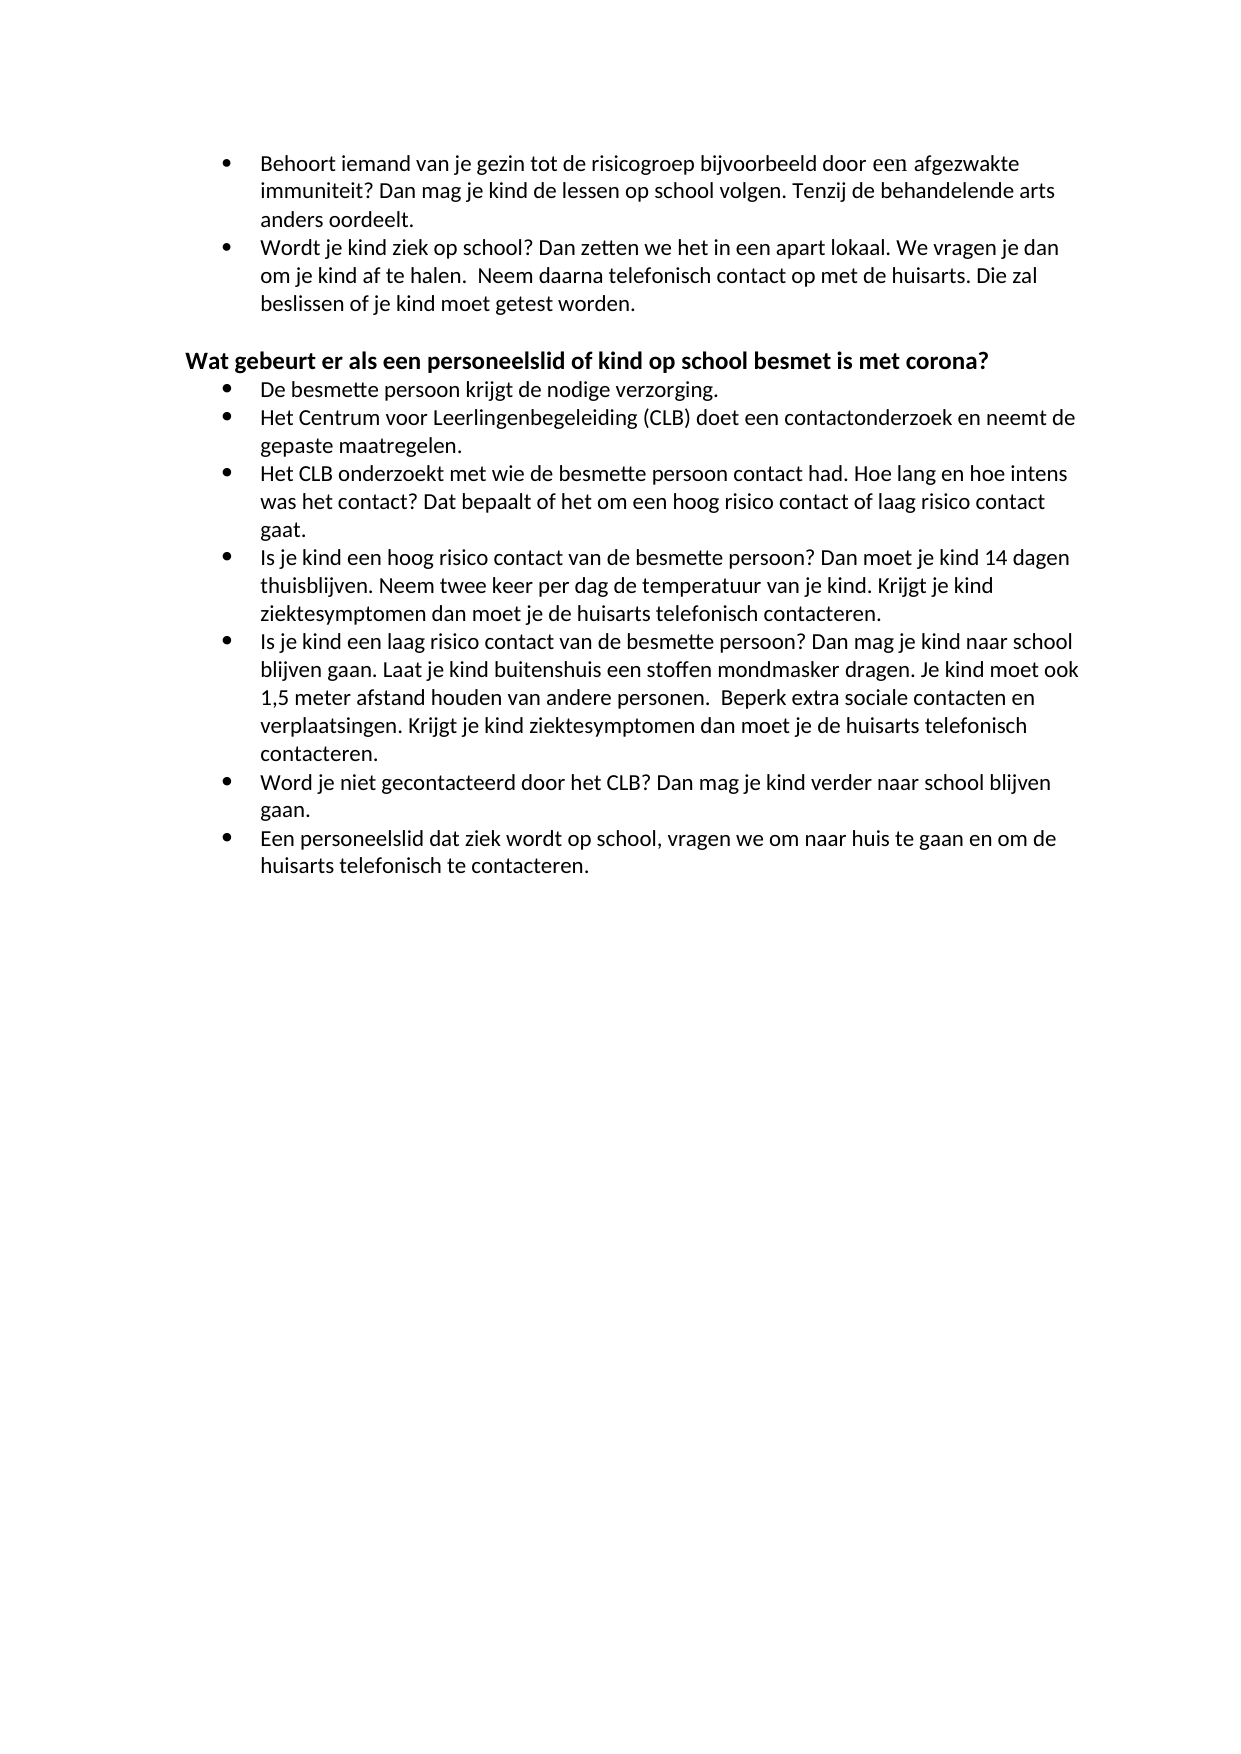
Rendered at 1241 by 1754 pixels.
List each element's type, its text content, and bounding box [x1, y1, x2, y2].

list Behoort iemand van je gezin tot de risicogroep bijvoorbeeld door een afgezwakte immuniteit? Dan mag je kind de lessen op school volgen. Tenzij de behandelende arts anders oordeelt. [223, 148, 1093, 233]
list De besmette persoon krijgt de nodige verzorging. [223, 375, 1093, 403]
list Wordt je kind ziek op school? Dan zetten we het in een apart lokaal. We vragen je dan om je kind af te halen. Neem daarna telefonisch contact op met de huisarts. Die zal beslissen of je kind moet getest worden. [223, 233, 1093, 317]
list Het Centrum voor Leerlingenbegeleiding (CLB) doet een contactonderzoek en neemt de gepaste maatregelen. [223, 403, 1093, 459]
list Een personeelslid dat ziek wordt op school, vragen we om naar huis te gaan en om de huisarts telefonisch te contacteren. [223, 824, 1093, 880]
list Het CLB onderzoekt met wie de besmette persoon contact had. Hoe lang en hoe intens was het contact? Dat bepaalt of het om een hoog risico contact of laag risico contact gaat. [223, 459, 1093, 543]
list Word je niet gecontacteerd door het CLB? Dan mag je kind verder naar school blijven gaan. [223, 768, 1093, 824]
list Is je kind een laag risico contact van de besmette persoon? Dan mag je kind naar school blijven gaan. Laat je kind buitenshuis een stoffen mondmasker dragen. Je kind moet ook 1,5 meter afstand houden van andere personen. Beperk extra sociale contacten en verplaatsingen. Krijgt je kind ziektesymptomen dan moet je de huisarts telefonisch contacteren. [223, 627, 1093, 768]
text Wat gebeurt er als een personeelslid of kind op school besmet is met corona? [185, 345, 1093, 375]
list Is je kind een hoog risico contact van de besmette persoon? Dan moet je kind 14 dagen thuisblijven. Neem twee keer per dag de temperatuur van je kind. Krijgt je kind ziektesymptomen dan moet je de huisarts telefonisch contacteren. [223, 543, 1093, 627]
